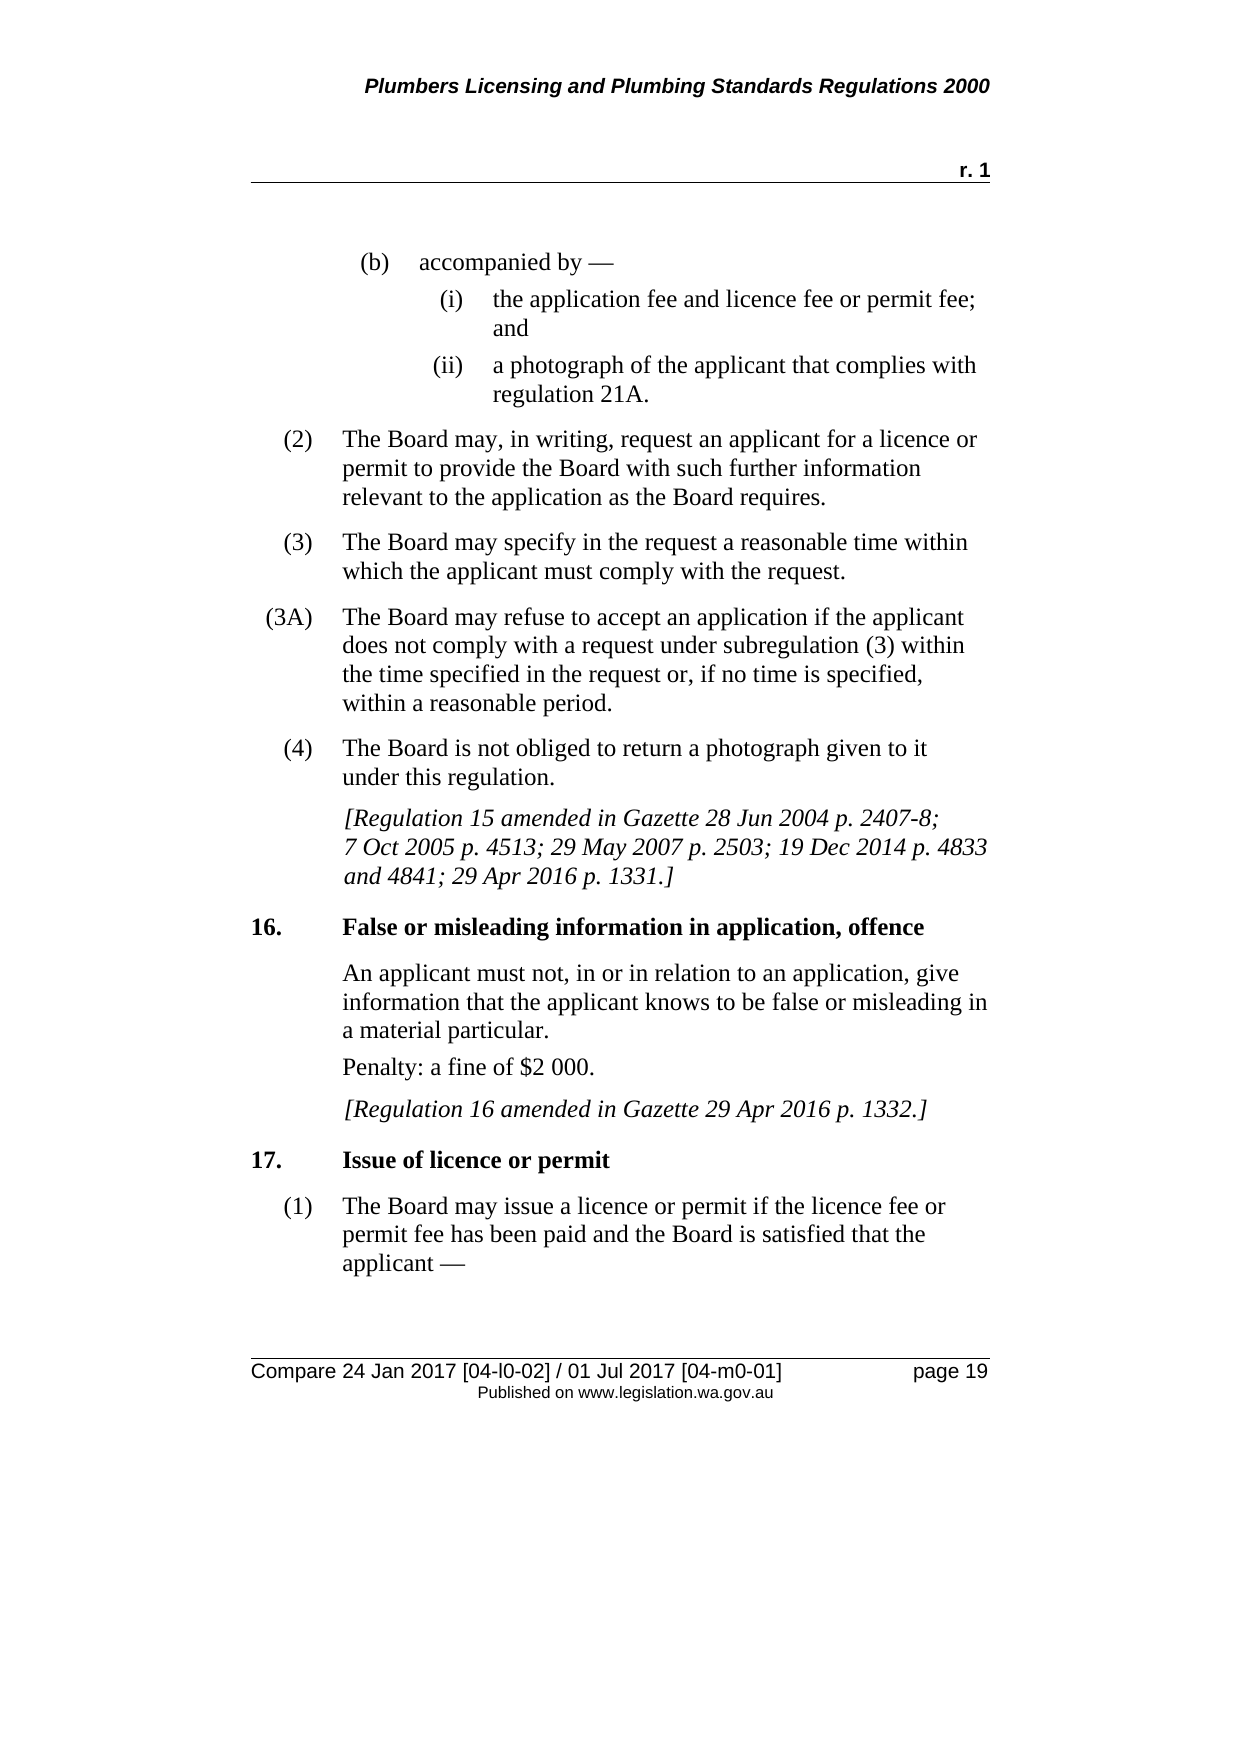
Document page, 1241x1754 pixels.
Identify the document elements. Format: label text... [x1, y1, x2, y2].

text (3A) The Board may refuse to accept an application if the applicant does not comply with a request under subregulation (3) within the time specified in the request or, if no time is specified, within a reasonable period. [251, 602, 990, 717]
text (4) The Board is not obliged to return a photograph given to it under this regulation. [251, 733, 990, 791]
text (3) The Board may specify in the request a reasonable time within which the applicant must comply with the request. [251, 527, 990, 585]
text [Regulation 15 amended in Gazette 28 Jun 2004 p. 2407-8; 7 Oct 2005 p. 4513; 29 May 2007 p. 2503; 19 Dec 2014 p. 4833 and 4841; 29 Apr 2016 p. 1331.] [251, 803, 990, 889]
text Penalty: a fine of $2 000. [251, 1052, 990, 1081]
text (b) accompanied by — [251, 247, 990, 276]
text (i) the application fee and licence fee or permit fee; and [251, 284, 990, 342]
subtitle 16. False or misleading information in application, offence [251, 912, 990, 941]
subtitle 17. Issue of licence or permit [251, 1145, 990, 1174]
text (ii) a photograph of the applicant that complies with regulation 21A. [251, 350, 990, 408]
text (1) The Board may issue a licence or permit if the licence fee or permit fee has been paid and the Board is satisfied that the applicant — [251, 1191, 990, 1277]
text (2) The Board may, in writing, request an applicant for a licence or permit to provide the Board with such further information relevant to the application as the Board requires. [251, 424, 990, 511]
text [Regulation 16 amended in Gazette 29 Apr 2016 p. 1332.] [251, 1094, 990, 1122]
text An applicant must not, in or in relation to an application, give information that the applicant knows to be false or misleading in a material particular. [251, 958, 990, 1044]
